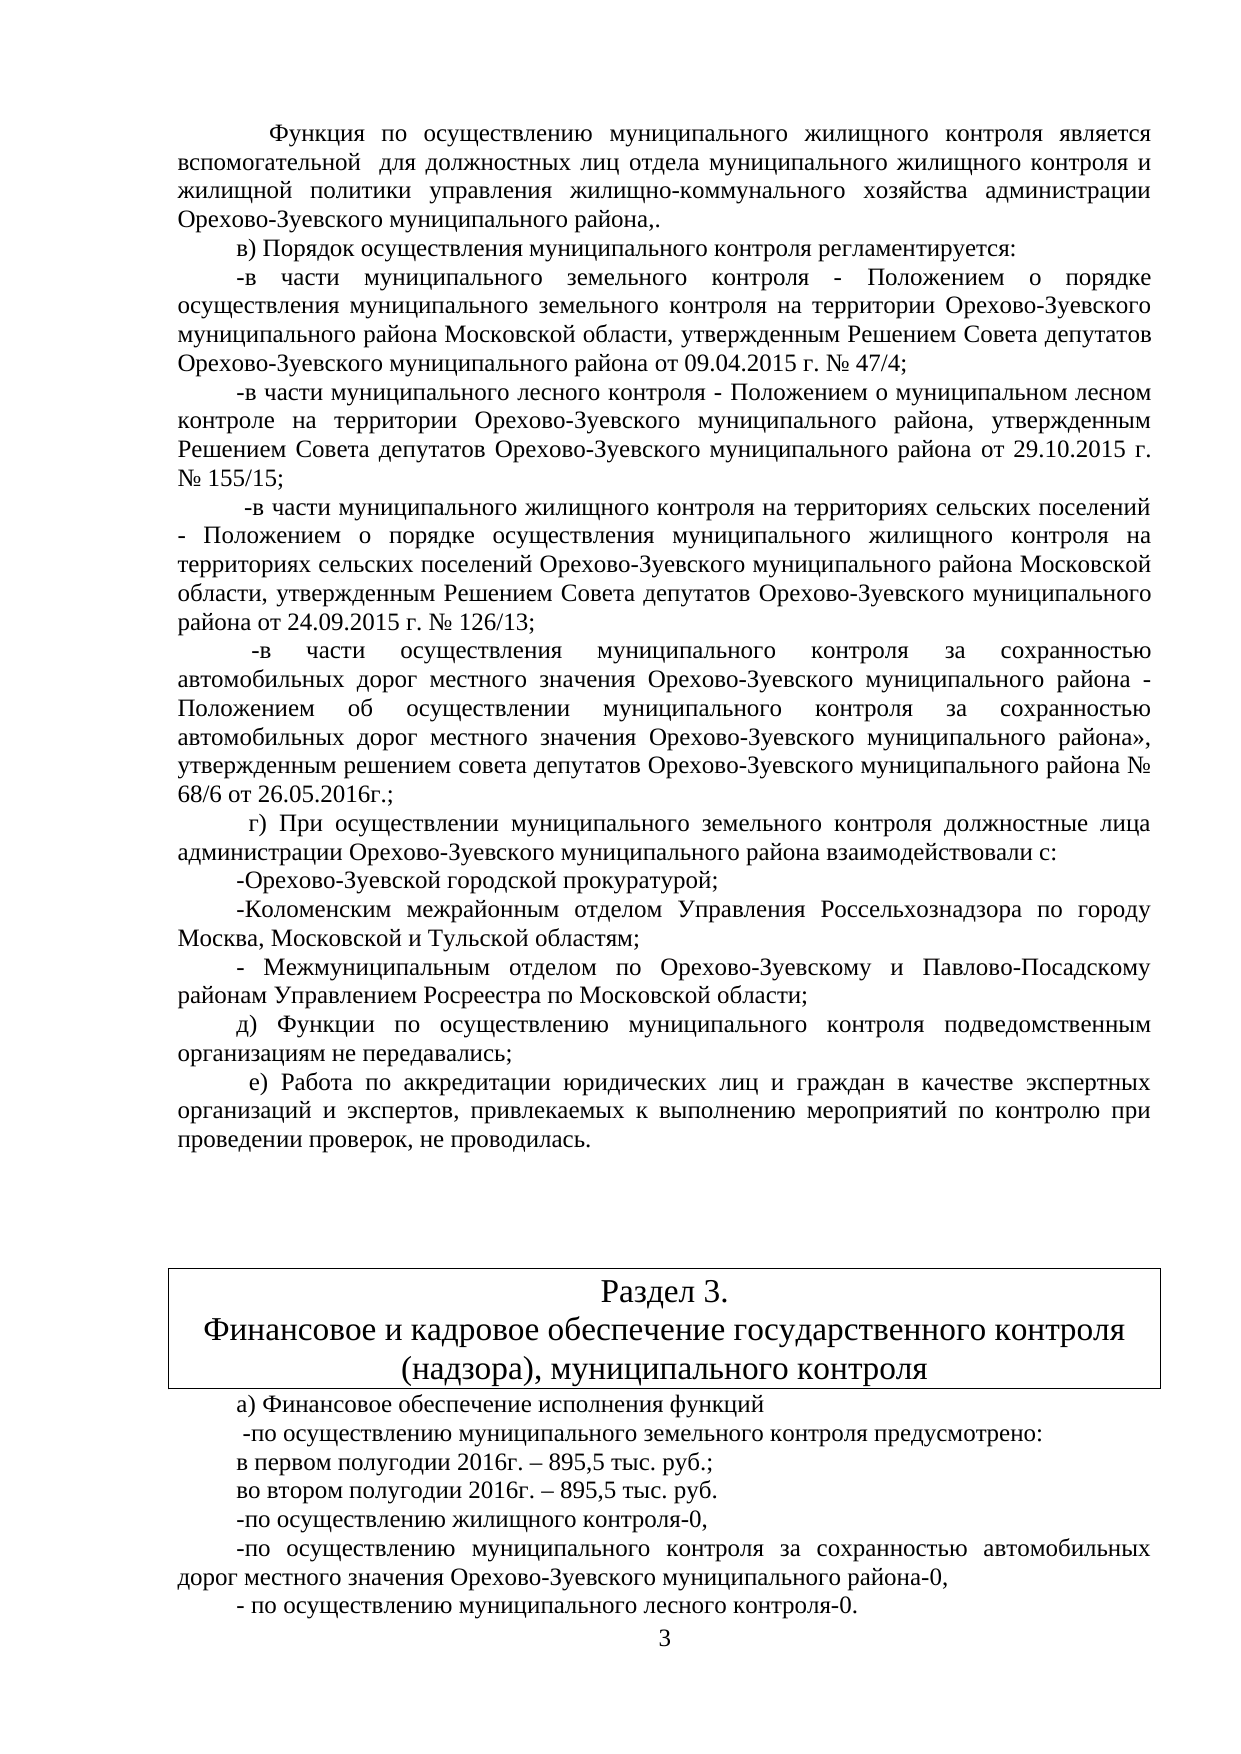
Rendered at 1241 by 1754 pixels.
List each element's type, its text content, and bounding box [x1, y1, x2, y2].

text - Межмуниципальным отделом по Орехово-Зуевскому и Павлово-Посадскому районам Управлением Росреестра по Московской области; [177, 952, 1152, 1009]
text г) При осуществлении муниципального земельного контроля должностные лица администрации Орехово-Зуевского муниципального района взаимодействовали с: [177, 808, 1152, 866]
text Функция по осуществлению муниципального жилищного контроля является вспомогательной для должностных лиц отдела муниципального жилищного контроля и жилищной политики управления жилищно-коммунального хозяйства администрации Орехово-Зуевского муниципального района,. [177, 118, 1152, 233]
text в первом полугодии 2016г. – 895,5 тыс. руб.; [177, 1447, 1151, 1476]
text -по осуществлению муниципального земельного контроля предусмотрено: [177, 1418, 1151, 1447]
text е) Работа по аккредитации юридических лиц и граждан в качестве экспертных организаций и экспертов, привлекаемых к выполнению мероприятий по контролю при проведении проверок, не проводилась. [177, 1067, 1152, 1153]
text а) Финансовое обеспечение исполнения функций [177, 1389, 1151, 1418]
text -в части муниципального лесного контроля - Положением о муниципальном лесном контроле на территории Орехово-Зуевского муниципального района, утвержденным Решением Совета депутатов Орехово-Зуевского муниципального района от 29.10.2015 г. № 155/15; [177, 377, 1152, 492]
text во втором полугодии 2016г. – 895,5 тыс. руб. [177, 1476, 1151, 1504]
text -Орехово-Зуевской городской прокуратурой; [177, 866, 1152, 894]
text в) Порядок осуществления муниципального контроля регламентируется: [177, 233, 1152, 262]
text д) Функции по осуществлению муниципального контроля подведомственным организациям не передавались; [177, 1009, 1152, 1067]
text Финансовое и кадровое обеспечение государственного контроля (надзора), муниципального контроля [169, 1306, 1160, 1388]
text -Коломенским межрайонным отделом Управления Россельхознадзора по городу Москва, Московской и Тульской областям; [177, 894, 1152, 952]
text -в части муниципального жилищного контроля на территориях сельских поселений - Положением о порядке осуществления муниципального жилищного контроля на территориях сельских поселений Орехово-Зуевского муниципального района Московской области, утвержденным Решением Совета депутатов Орехово-Зуевского муниципального района от 24.09.2015 г. № 126/13; [177, 492, 1152, 636]
text -по осуществлению жилищного контроля-0, [177, 1504, 1151, 1533]
text -по осуществлению муниципального контроля за сохранностью автомобильных дорог местного значения Орехово-Зуевского муниципального района-0, [177, 1533, 1151, 1591]
text - по осуществлению муниципального лесного контроля-0. [177, 1591, 1151, 1619]
text -в части осуществления муниципального контроля за сохранностью автомобильных дорог местного значения Орехово-Зуевского муниципального района - Положением об осуществлении муниципального контроля за сохранностью автомобильных дорог местного значения Орехово-Зуевского муниципального района», утвержденным решением совета депутатов Орехово-Зуевского муниципального района № 68/6 от 26.05.2016г.; [177, 636, 1152, 808]
text Раздел 3. [169, 1269, 1160, 1306]
text -в части муниципального земельного контроля - Положением о порядке осуществления муниципального земельного контроля на территории Орехово-Зуевского муниципального района Московской области, утвержденным Решением Совета депутатов Орехово-Зуевского муниципального района от 09.04.2015 г. № 47/4; [177, 262, 1152, 377]
